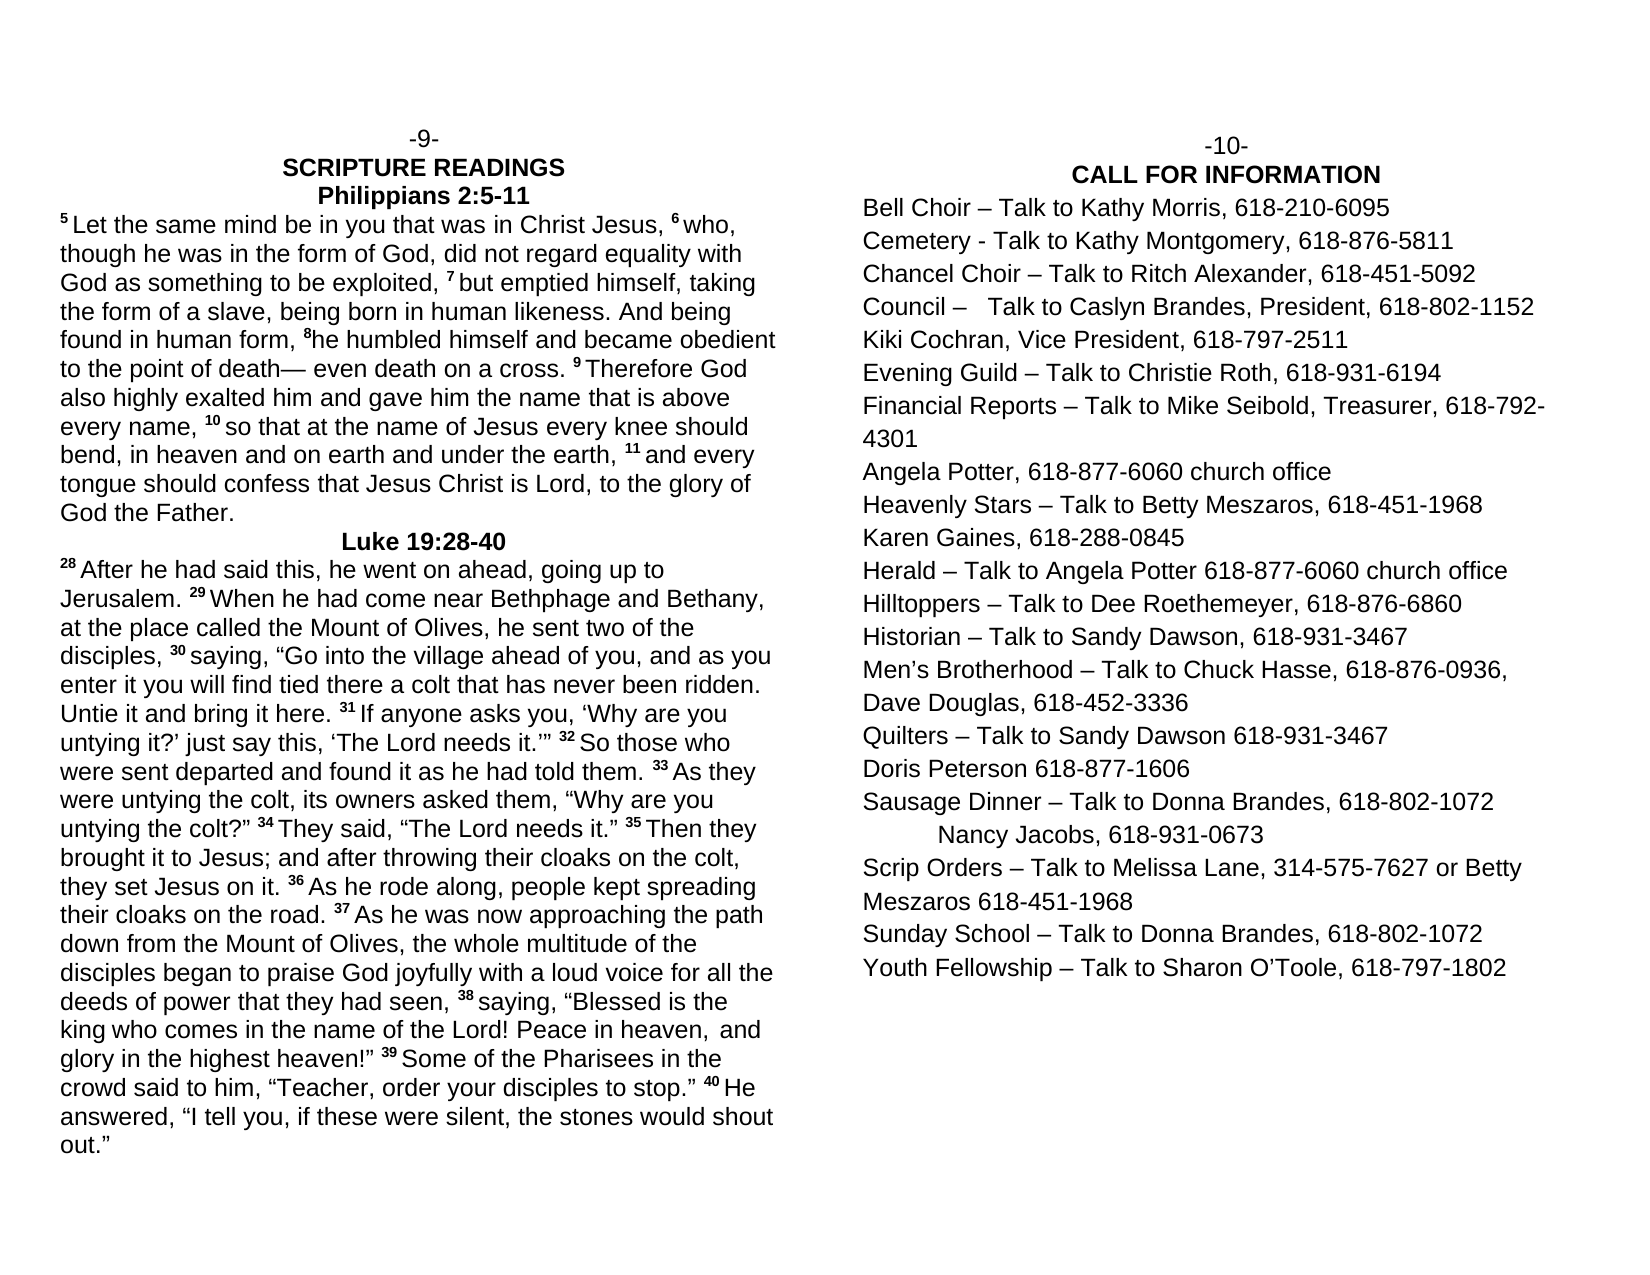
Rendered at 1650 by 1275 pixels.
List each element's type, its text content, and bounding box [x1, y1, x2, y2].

text Men’s Brotherhood – Talk to Chuck Hasse, 618-876-0936, [862, 655, 1590, 684]
text SCRIPTURE READINGS [60, 153, 787, 182]
text Youth Fellowship – Talk to Sharon O’Toole, 618-797-1802 [862, 952, 1590, 981]
text Chancel Choir – Talk to Ritch Alexander, 618-451-5092 [862, 259, 1590, 288]
text Kiki Cochran, Vice President, 618-797-2511 [862, 325, 1590, 354]
text Sunday School – Talk to Donna Brandes, 618-802-1072 [862, 919, 1590, 948]
text Scrip Orders – Talk to Melissa Lane, 314-575-7627 or Betty Meszaros 618-451-1968 [862, 853, 1590, 915]
text Dave Douglas, 618-452-3336 [862, 688, 1590, 717]
text -10- [862, 131, 1590, 160]
text Quilters – Talk to Sandy Dawson 618-931-3467 [862, 721, 1590, 750]
text Cemetery - Talk to Kathy Montgomery, 618-876-5811 [862, 226, 1590, 255]
text Evening Guild – Talk to Christie Roth, 618-931-6194 [862, 358, 1590, 387]
text -9- [60, 124, 787, 153]
text Luke 19:28-40 [60, 527, 787, 555]
text Heavenly Stars – Talk to Betty Meszaros, 618-451-1968 [862, 490, 1590, 519]
text 5 Let the same mind be in you that was in Christ Jesus, 6 who, though he was in the form of God, did not regard equality with God as something to be exploited, 7 but emptied himself, taking the form of a slave, being born in human likeness. And being found in human form, 8he humbled himself and became obedient to the point of death— even death on a cross. 9 Therefore God also highly exalted him and gave him the name that is above every name, 10 so that at the name of Jesus every knee should bend, in heaven and on earth and under the earth, 11 and every tongue should confess that Jesus Christ is Lord, to the glory of God the Father. [60, 210, 787, 527]
text Herald – Talk to Angela Potter 618-877-6060 church office [862, 556, 1590, 585]
text Doris Peterson 618-877-1606 [862, 754, 1590, 783]
text Financial Reports – Talk to Mike Seibold, Treasurer, 618-792-4301 [862, 391, 1590, 453]
text Karen Gaines, 618-288-0845 [862, 523, 1590, 552]
text Nancy Jacobs, 618-931-0673 [862, 820, 1590, 849]
text 28 After he had said this, he went on ahead, going up to Jerusalem. 29 When he had come near Bethphage and Bethany, at the place called the Mount of Olives, he sent two of the disciples, 30 saying, “Go into the village ahead of you, and as you enter it you will find tied there a colt that has never been ridden. Untie it and bring it here. 31 If anyone asks you, ‘Why are you untying it?’ just say this, ‘The Lord needs it.’” 32 So those who were sent departed and found it as he had told them. 33 As they were untying the colt, its owners asked them, “Why are you untying the colt?” 34 They said, “The Lord needs it.” 35 Then they brought it to Jesus; and after throwing their cloaks on the colt, they set Jesus on it. 36 As he rode along, people kept spreading their cloaks on the road. 37 As he was now approaching the path down from the Mount of Olives, the whole multitude of the disciples began to praise God joyfully with a loud voice for all the deeds of power that they had seen, 38 saying, “Blessed is the king who comes in the name of the Lord! Peace in heaven, and glory in the highest heaven!” 39 Some of the Pharisees in the crowd said to him, “Teacher, order your disciples to stop.” 40 He answered, “I tell you, if these were silent, the stones would shout out.” [60, 555, 787, 1159]
text Angela Potter, 618-877-6060 church office [862, 457, 1590, 486]
text Council – Talk to Caslyn Brandes, President, 618-802-1152 [862, 292, 1590, 321]
text Hilltoppers – Talk to Dee Roethemeyer, 618-876-6860 [862, 589, 1590, 618]
text Historian – Talk to Sandy Dawson, 618-931-3467 [862, 622, 1590, 651]
text Sausage Dinner – Talk to Donna Brandes, 618-802-1072 [862, 787, 1590, 816]
text Bell Choir – Talk to Kathy Morris, 618-210-6095 [862, 193, 1590, 222]
text Philippians 2:5-11 [60, 182, 787, 210]
text CALL FOR INFORMATION [862, 160, 1590, 189]
